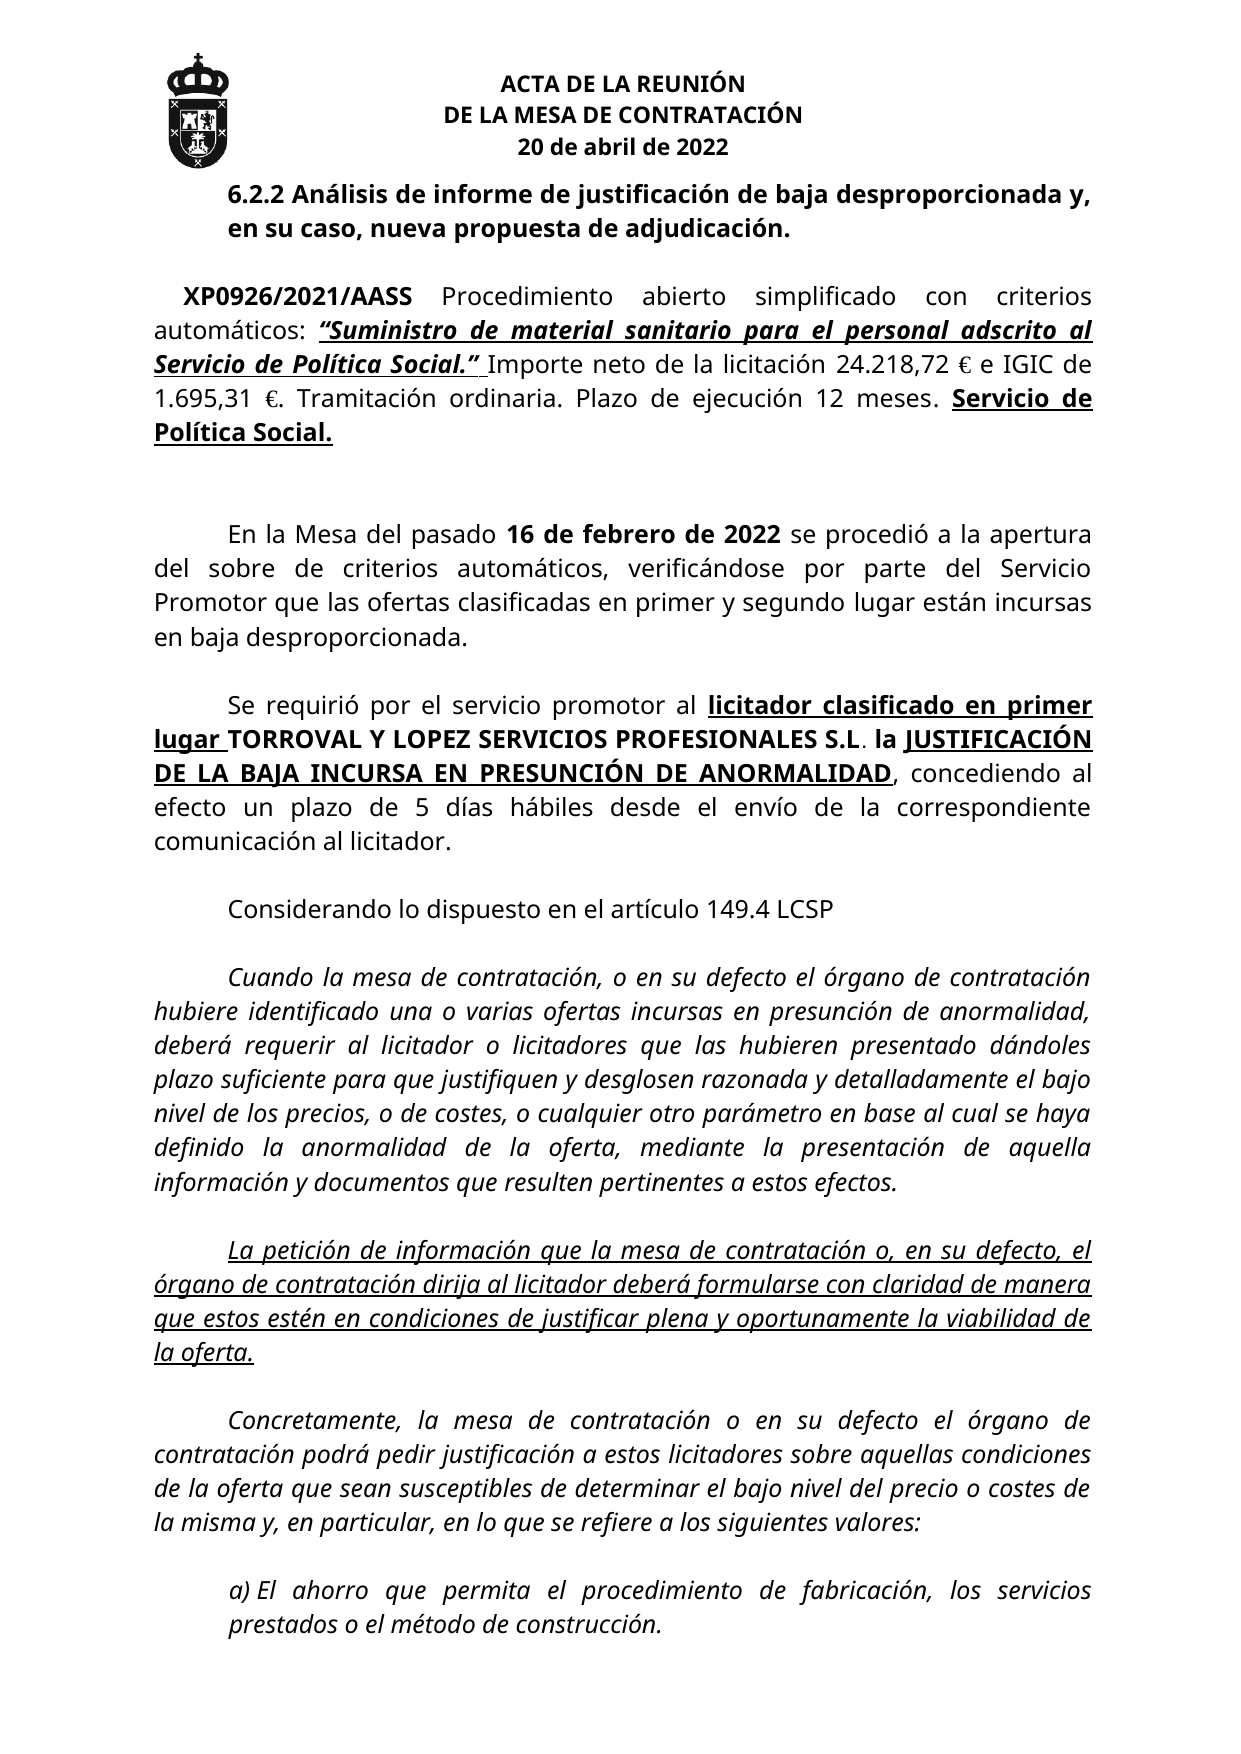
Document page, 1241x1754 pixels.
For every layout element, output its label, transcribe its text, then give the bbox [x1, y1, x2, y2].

text Se requirió por el servicio promotor al licitador clasificado en primer lugar TORROVAL Y LOPEZ SERVICIOS PROFESIONALES S.L. la justificación DE la baja incursa en presunción de anormalidad, concediendo al efecto un plazo de 5 días hábiles desde el envío de la correspondiente comunicación al licitador. [153, 687, 1093, 858]
text a) El ahorro que permita el procedimiento de fabricación, los servicios prestados o el método de construcción. [228, 1573, 1093, 1641]
text XP0926/2021/AASS Procedimiento abierto simplificado con criterios automáticos: “Suministro de material sanitario para el personal adscrito al Servicio de Política Social.” Importe neto de la licitación 24.218,72 € e IGIC de 1.695,31 €. Tramitación ordinaria. Plazo de ejecución 12 meses. Servicio de Política Social. [153, 278, 1093, 449]
text 6.2.2 Análisis de informe de justificación de baja desproporcionada y, en su caso, nueva propuesta de adjudicación. [227, 176, 1093, 244]
text Considerando lo dispuesto en el artículo 149.4 LCSP [153, 892, 1093, 926]
picture [164, 50, 231, 171]
text La petición de información que la mesa de contratación o, en su defecto, el órgano de contratación dirija al licitador deberá formularse con claridad de manera que estos estén en condiciones de justificar plena y oportunamente la viabilidad de la oferta. [153, 1232, 1093, 1368]
text Cuando la mesa de contratación, o en su defecto el órgano de contratación hubiere identificado una o varias ofertas incursas en presunción de anormalidad, deberá requerir al licitador o licitadores que las hubieren presentado dándoles plazo suficiente para que justifiquen y desglosen razonada y detalladamente el bajo nivel de los precios, o de costes, o cualquier otro parámetro en base al cual se haya definido la anormalidad de la oferta, mediante la presentación de aquella información y documentos que resulten pertinentes a estos efectos. [153, 960, 1093, 1198]
text Concretamente, la mesa de contratación o en su defecto el órgano de contratación podrá pedir justificación a estos licitadores sobre aquellas condiciones de la oferta que sean susceptibles de determinar el bajo nivel del precio o costes de la misma y, en particular, en lo que se refiere a los siguientes valores: [153, 1403, 1093, 1539]
text En la Mesa del pasado 16 de febrero de 2022 se procedió a la apertura del sobre de criterios automáticos, verificándose por parte del Servicio Promotor que las ofertas clasificadas en primer y segundo lugar están incursas en baja desproporcionada. [153, 517, 1093, 653]
